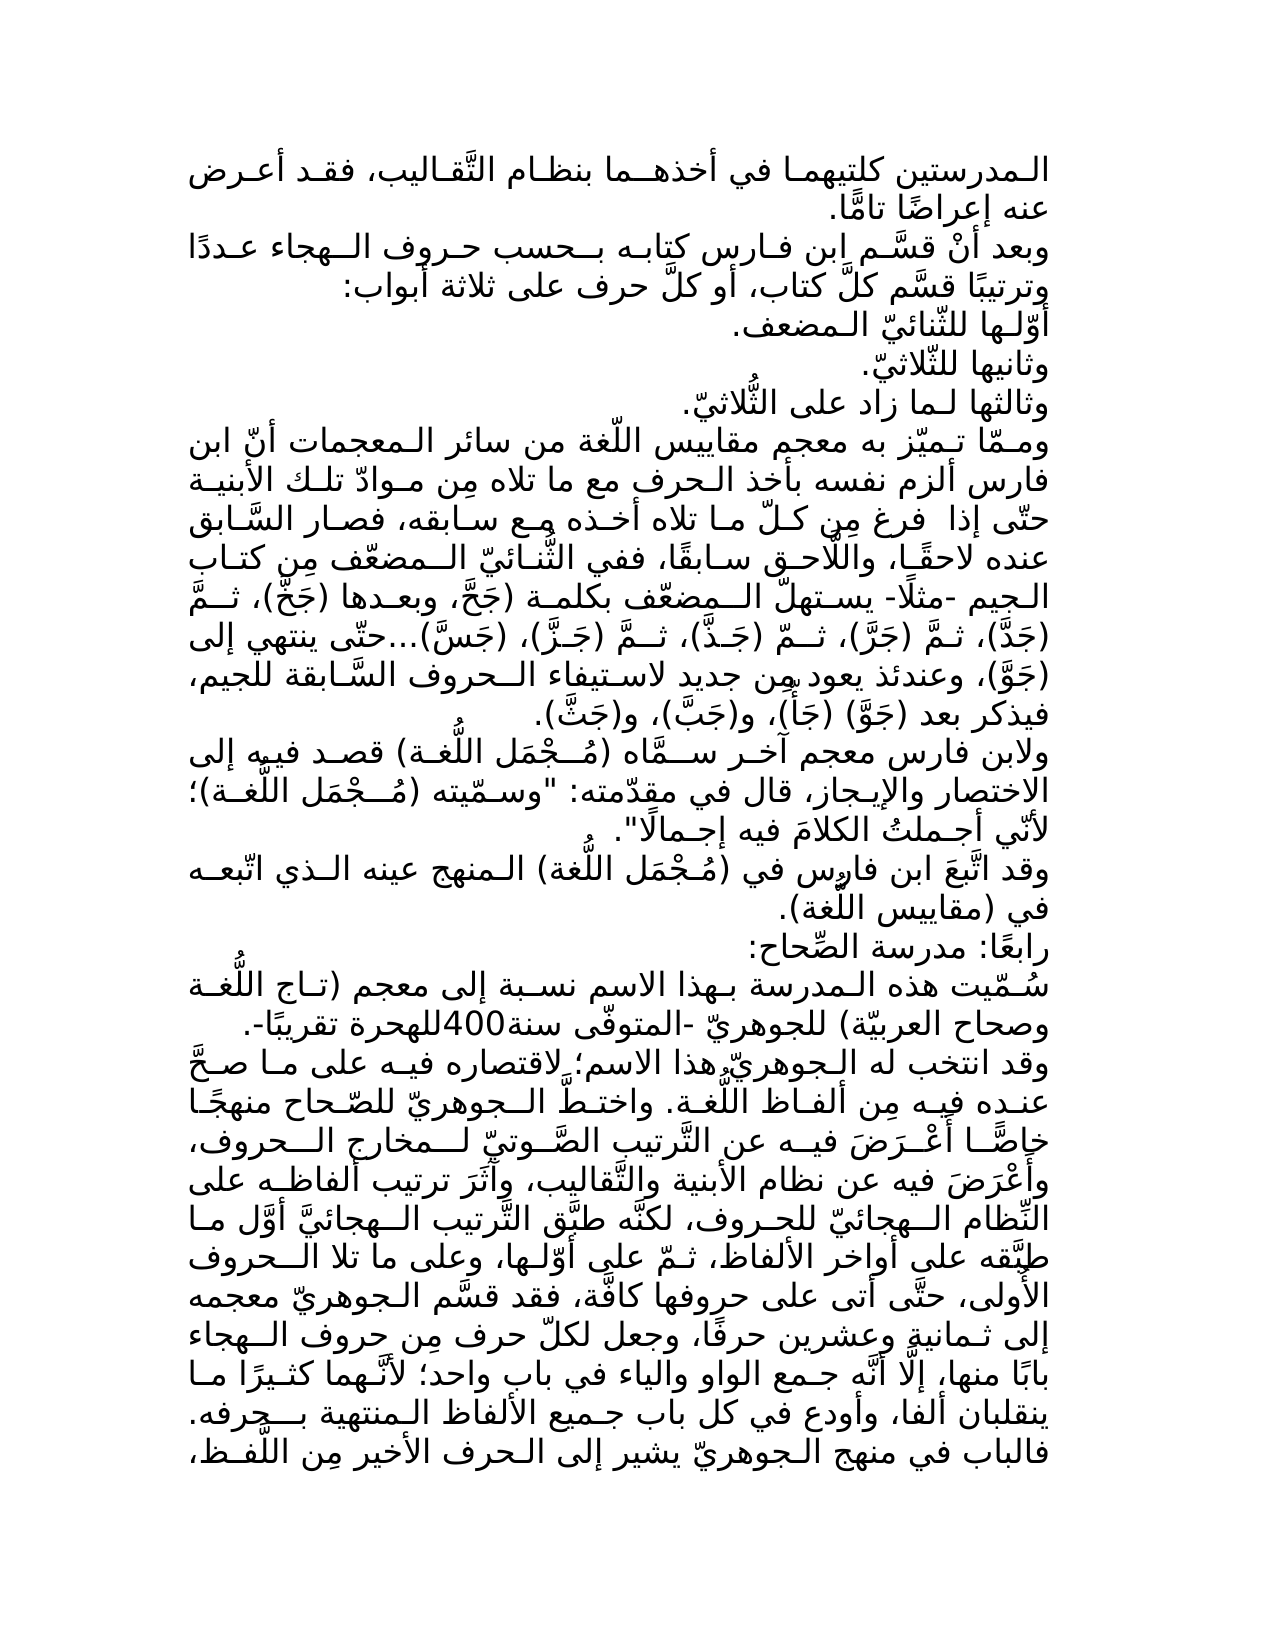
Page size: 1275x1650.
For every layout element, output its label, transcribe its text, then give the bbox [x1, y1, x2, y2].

text ولابن فارس معجم آخر سـمَّاه (مُـجْمَل اللُّغة) قصد فيه إلى الاختصار والإيـجاز، قال في مقدّمته: "وسـمّيته (مُـجْمَل اللُّغة)؛ لأنّي أجـملتُ الكلامَ فيه إجـمالًا". [187, 733, 1050, 849]
text ومـمّا تـميّز به معجم مقاييس اللّغة من سائر الـمعجمات أنّ ابن فارس ألزم نفسه بأخذ الـحرف مع ما تلاه مِن موادّ تلك الأبنية حتّى إذا فرغ مِن كلّ ما تلاه أخذه مع سابقه، فصار السَّابق عنده لاحقًا، واللَّاحق سابقًا، ففي الثُّنائيّ الـمضعّف مِن كتاب الـجيم -مثلًا- يستهلّ الـمضعّف بكلمة (جَحَّ، وبعدها (جَخَّ)، ثـمَّ (جَدَّ)، ثـمَّ (جَرَّ)، ثـمّ (جَذَّ)، ثـمَّ (جَزَّ)، (جَسَّ)...حتّى ينتهي إلى (جَوَّ)، وعندئذ يعود مِن جديد لاستيفاء الـحروف السَّابقة للجيم، فيذكر بعد (جَوَّ) (جَأّ)، و(جَبَّ)، و(جَثَّ). [187, 422, 1050, 733]
text وثالثها لـما زاد على الثُّلاثيّ. [187, 383, 1050, 422]
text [187, 150, 1050, 228]
text وبعد أنْ قسَّم ابن فارس كتابه بـحسب حروف الـهجاء عددًا وترتيبًا قسَّم كلَّ كتاب، أو كلَّ حرف على ثلاثة أبواب: [187, 228, 1050, 305]
text سُـمّيت هذه الـمدرسة بـهذا الاسم نسبة إلى معجم (تاج اللُّغة وصحاح العربيّة) للجوهريّ -المتوفّى سنة400للهحرة تقريبًا-. [187, 966, 1050, 1044]
text وقد اتَّبعَ ابن فارس في (مُـجْمَل اللُّغة) الـمنهج عينه الذي اتّبعه في (مقاييس اللُّغة). [187, 849, 1050, 927]
text رابعًا: مدرسة الصِّحاح: [187, 927, 1050, 966]
text أوّلـها للثّنائيّ الـمضعف. [187, 305, 1050, 344]
text وثانيها للثّلاثيّ. [187, 344, 1050, 383]
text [187, 1044, 1050, 1471]
